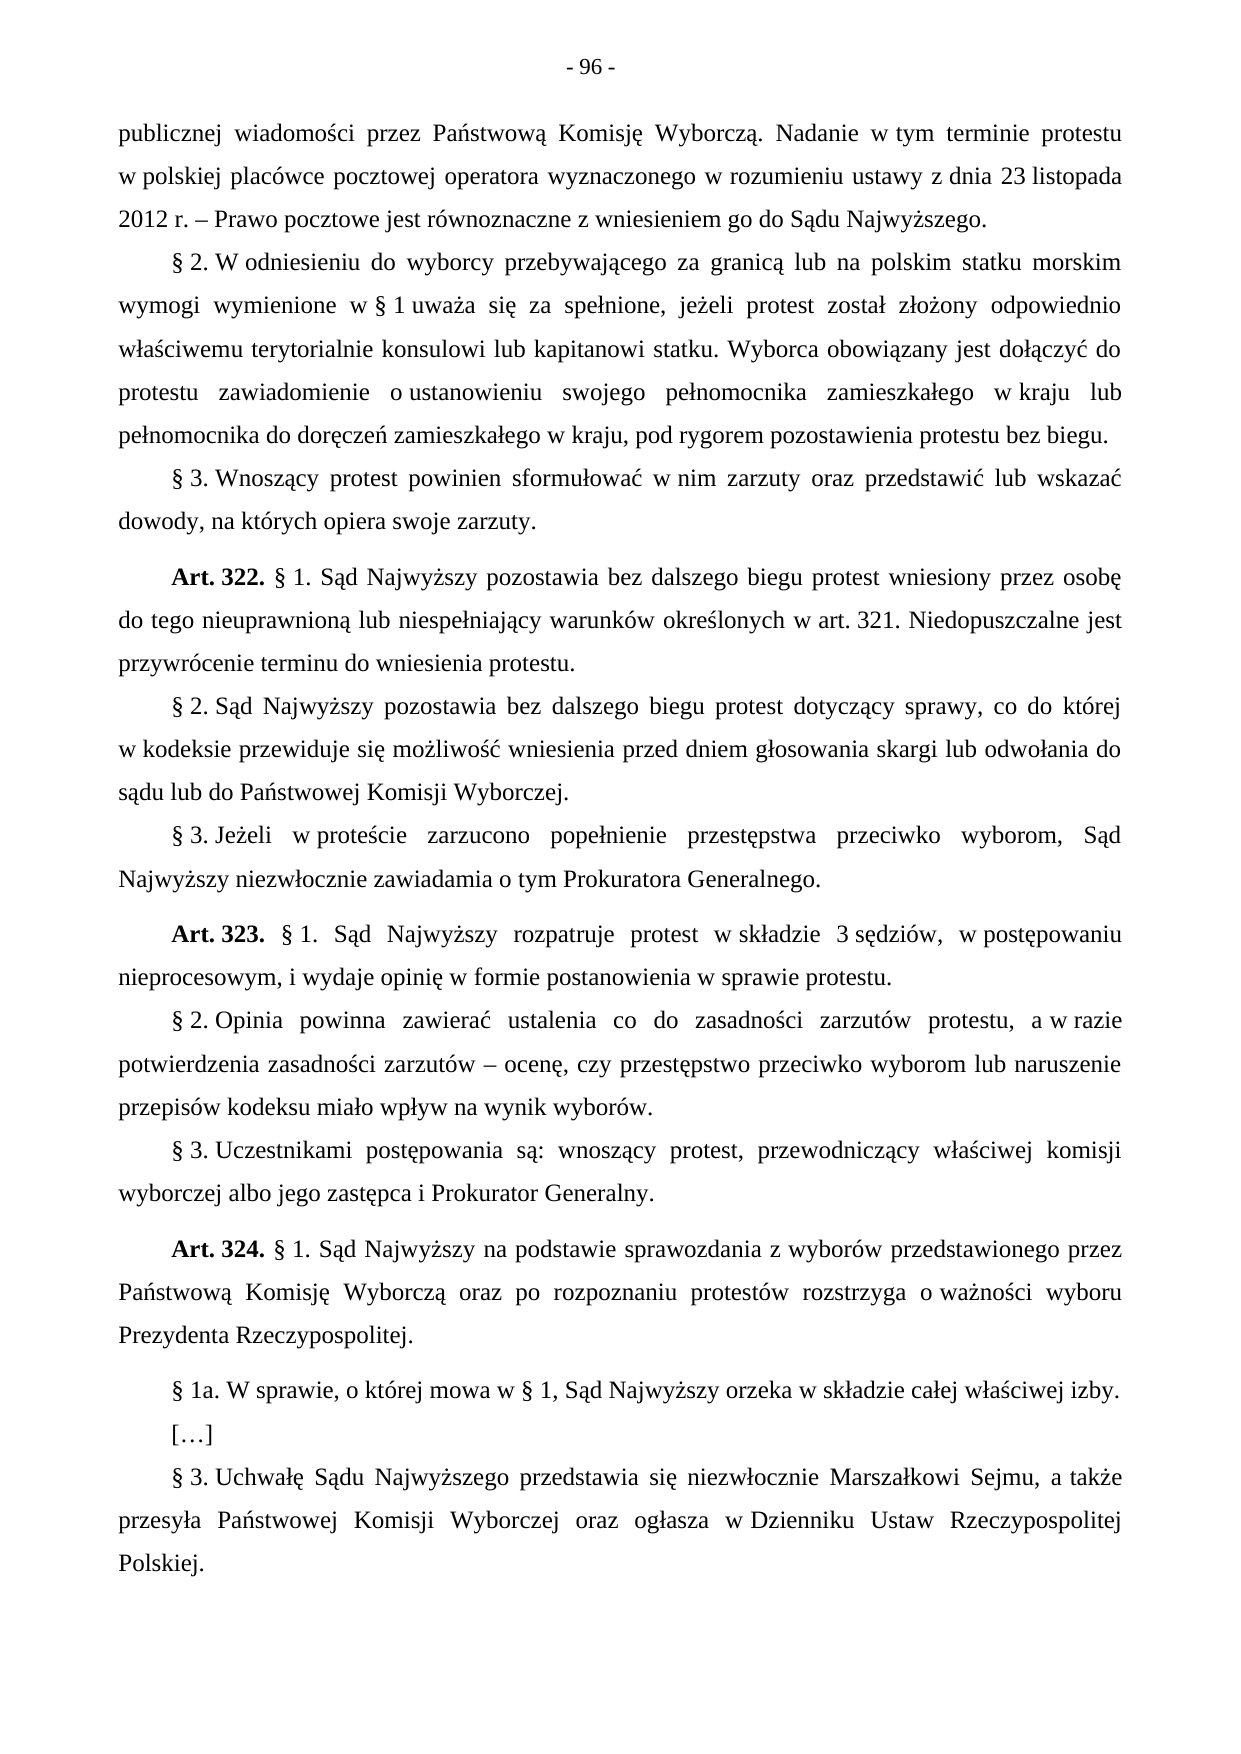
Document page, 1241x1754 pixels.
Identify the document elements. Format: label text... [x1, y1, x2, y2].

text Art. 322. § 1. Sąd Najwyższy pozostawia bez dalszego biegu protest wniesiony przez osobę do tego nieuprawnioną lub niespełniający warunków określonych w art. 321. Niedopuszczalne jest przywrócenie terminu do wniesienia protestu. [118, 562, 1122, 677]
text § 2. Sąd Najwyższy pozostawia bez dalszego biegu protest dotyczący sprawy, co do której w kodeksie przewiduje się możliwość wniesienia przed dniem głosowania skargi lub odwołania do sądu lub do Państwowej Komisji Wyborczej. [118, 691, 1122, 806]
text […] [118, 1419, 1122, 1447]
text Art. 323. § 1. Sąd Najwyższy rozpatruje protest w składzie 3 sędziów, w postępowaniu nieprocesowym, i wydaje opinię w formie postanowienia w sprawie protestu. [118, 919, 1122, 991]
text § 2. Opinia powinna zawierać ustalenia co do zasadności zarzutów protestu, a w razie potwierdzenia zasadności zarzutów – ocenę, czy przestępstwo przeciwko wyborom lub naruszenie przepisów kodeksu miało wpływ na wynik wyborów. [118, 1006, 1122, 1121]
text § 3. Jeżeli w proteście zarzucono popełnienie przestępstwa przeciwko wyborom, Sąd Najwyższy niezwłocznie zawiadamia o tym Prokuratora Generalnego. [118, 821, 1122, 892]
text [118, 118, 1122, 233]
text § 2. W odniesieniu do wyborcy przebywającego za granicą lub na polskim statku morskim wymogi wymienione w § 1 uważa się za spełnione, jeżeli protest został złożony odpowiednio właściwemu terytorialnie konsulowi lub kapitanowi statku. Wyborca obowiązany jest dołączyć do protestu zawiadomienie o ustanowieniu swojego pełnomocnika zamieszkałego w kraju lub pełnomocnika do doręczeń zamieszkałego w kraju, pod rygorem pozostawienia protestu bez biegu. [118, 247, 1122, 449]
text § 3. Wnoszący protest powinien sformułować w nim zarzuty oraz przedstawić lub wskazać dowody, na których opiera swoje zarzuty. [118, 463, 1122, 535]
text § 3. Uchwałę Sądu Najwyższego przedstawia się niezwłocznie Marszałkowi Sejmu, a także przesyła Państwowej Komisji Wyborczej oraz ogłasza w Dzienniku Ustaw Rzeczypospolitej Polskiej. [118, 1462, 1122, 1577]
text Art. 324. § 1. Sąd Najwyższy na podstawie sprawozdania z wyborów przedstawionego przez Państwową Komisję Wyborczą oraz po rozpoznaniu protestów rozstrzyga o ważności wyboru Prezydenta Rzeczypospolitej. [118, 1234, 1122, 1349]
text § 1a. W sprawie, o której mowa w § 1, Sąd Najwyższy orzeka w składzie całej właściwej izby. [118, 1376, 1122, 1404]
text § 3. Uczestnikami postępowania są: wnoszący protest, przewodniczący właściwej komisji wyborczej albo jego zastępca i Prokurator Generalny. [118, 1135, 1122, 1207]
